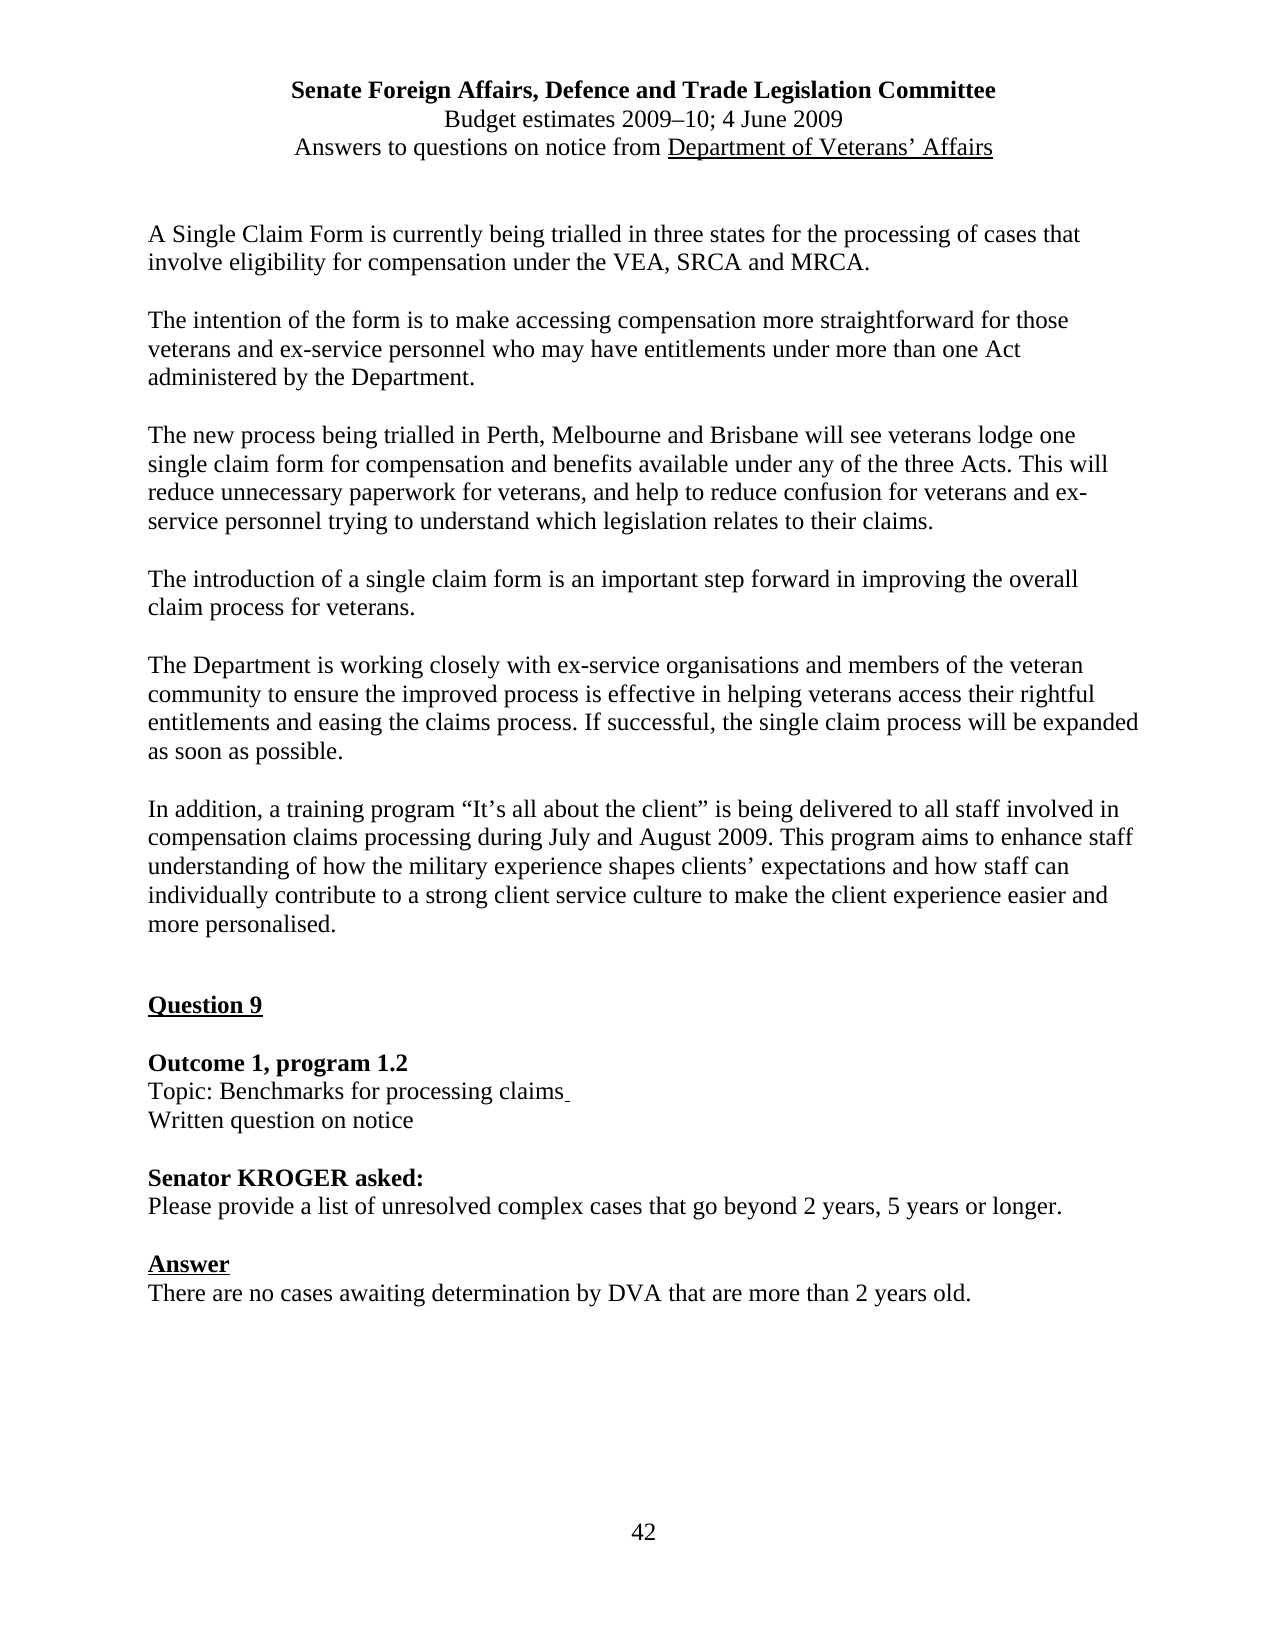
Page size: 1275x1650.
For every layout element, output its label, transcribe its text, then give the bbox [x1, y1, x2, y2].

text Answer [148, 1249, 1139, 1278]
text In addition, a training program “It’s all about the client” is being delivered to all staff involved in compensation claims processing during July and August 2009. This program aims to enhance staff understanding of how the military experience shapes clients’ expectations and how staff can individually contribute to a strong client service culture to make the client experience easier and more personalised. [148, 794, 1139, 937]
text There are no cases awaiting determination by DVA that are more than 2 years old. [148, 1278, 1139, 1306]
text The introduction of a single claim form is an important step forward in improving the overall claim process for veterans. [148, 564, 1139, 621]
text Written question on notice [148, 1105, 1139, 1134]
text Please provide a list of unresolved complex cases that go beyond 2 years, 5 years or longer. [148, 1191, 1139, 1220]
text Question 9 [148, 990, 1139, 1019]
text A Single Claim Form is currently being trialled in three states for the processing of cases that involve eligibility for compensation under the VEA, SRCA and MRCA. [148, 219, 1139, 276]
text The Department is working closely with ex-service organisations and members of the veteran community to ensure the improved process is effective in helping veterans access their rightful entitlements and easing the claims process. If successful, the single claim process will be expanded as soon as possible. [148, 650, 1139, 765]
text The new process being trialled in Perth, Melbourne and Brisbane will see veterans lodge one single claim form for compensation and benefits available under any of the three Acts. This will reduce unnecessary paperwork for veterans, and help to reduce confusion for veterans and ex-service personnel trying to understand which legislation relates to their claims. [148, 420, 1139, 535]
text The intention of the form is to make accessing compensation more straightforward for those veterans and ex-service personnel who may have entitlements under more than one Act administered by the Department. [148, 305, 1139, 391]
text Topic: Benchmarks for processing claims [148, 1076, 1139, 1105]
subtitle Senator KROGER asked: [148, 1163, 1139, 1191]
text Outcome 1, program 1.2 [148, 1048, 1139, 1076]
